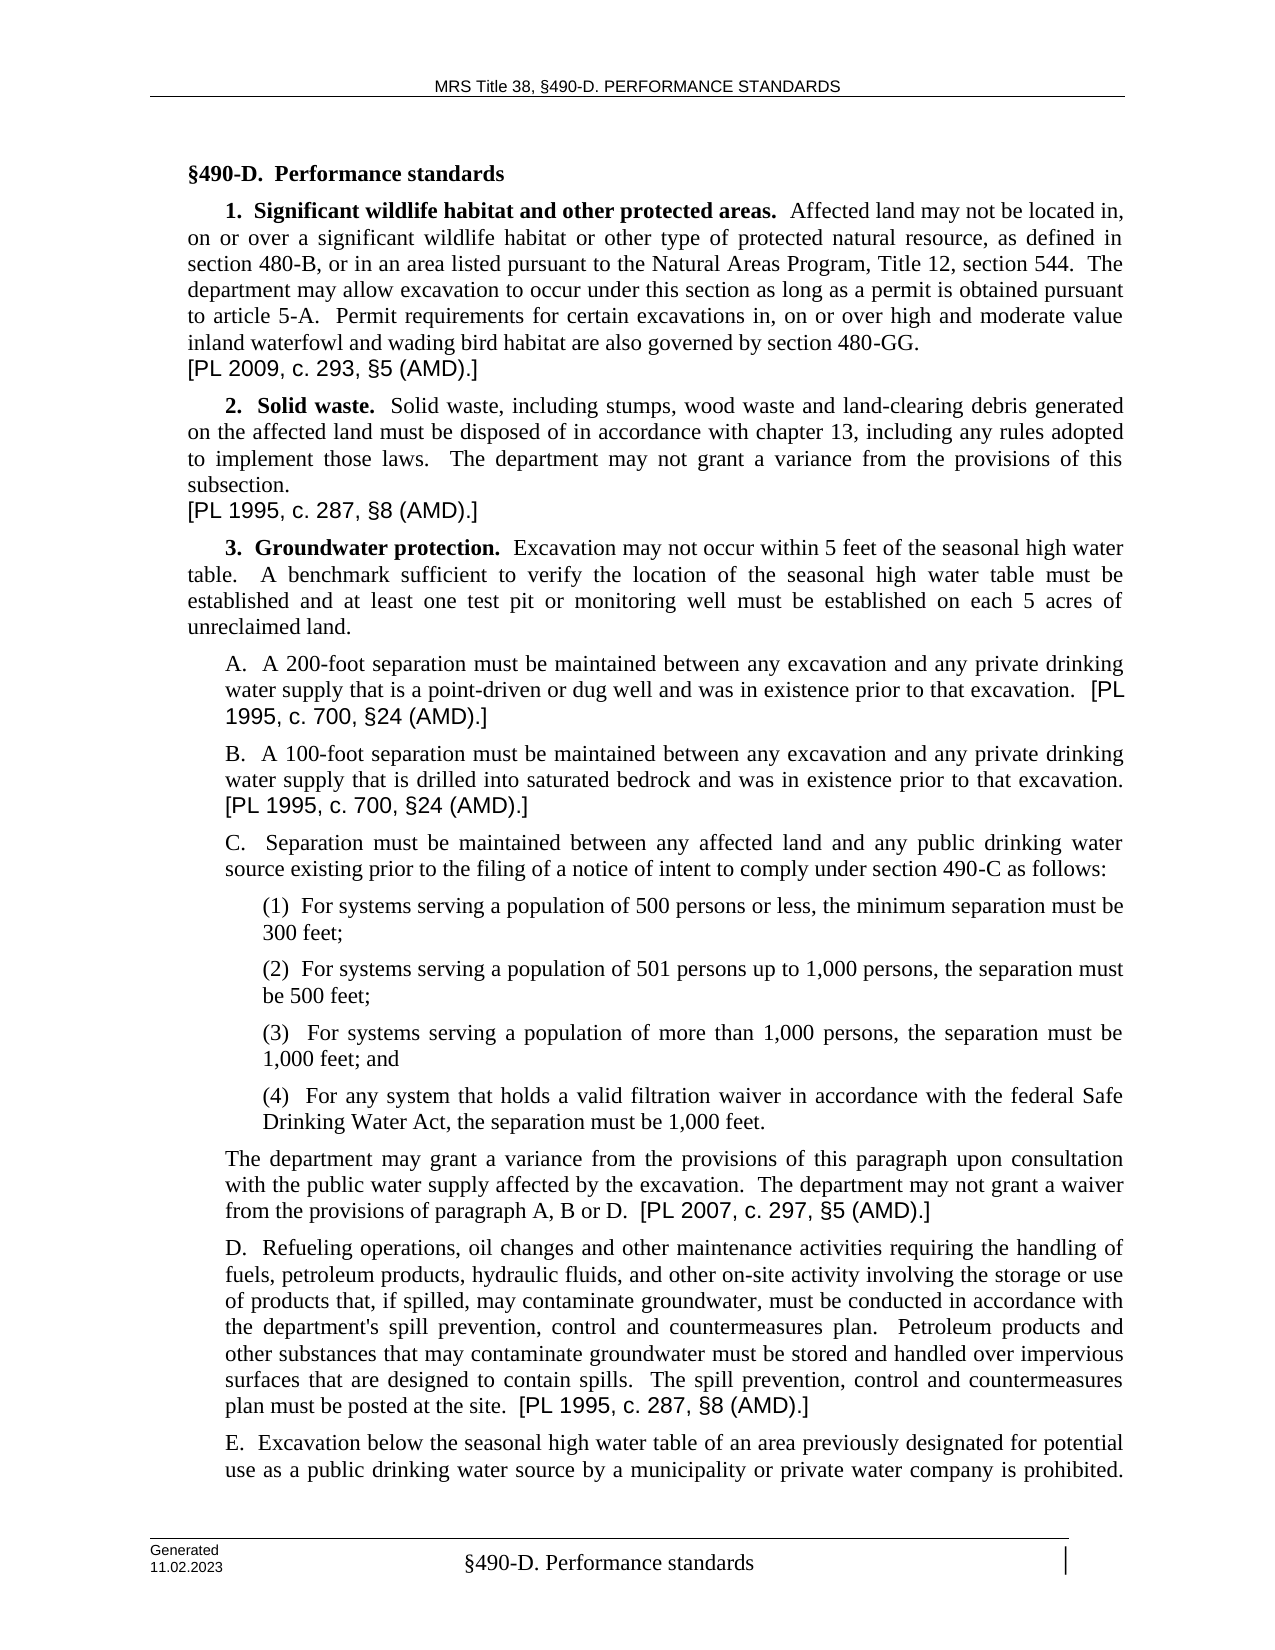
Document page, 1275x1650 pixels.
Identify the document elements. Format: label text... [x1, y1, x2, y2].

text The department may grant a variance from the provisions of this paragraph upon consultation with the public water supply affected by the excavation. The department may not grant a waiver from the provisions of paragraph A, B or D. [PL 2007, c. 297, §5 (AMD).] [225, 1145, 1125, 1224]
text C. Separation must be maintained between any affected land and any public drinking water source existing prior to the filing of a notice of intent to comply under section 490‑C as follows: [225, 829, 1125, 882]
text (1) For systems serving a population of 500 persons or less, the minimum separation must be 300 feet; [262, 892, 1125, 945]
text (4) For any system that holds a valid filtration waiver in accordance with the federal Safe Drinking Water Act, the separation must be 1,000 feet. [262, 1082, 1125, 1134]
text B. A 100-foot separation must be maintained between any excavation and any private drinking water supply that is drilled into saturated bedrock and was in existence prior to that excavation. [PL 1995, c. 700, §24 (AMD).] [225, 740, 1125, 819]
text 3. Groundwater protection. Excavation may not occur within 5 feet of the seasonal high water table. A benchmark sufficient to verify the location of the seasonal high water table must be established and at least one test pit or monitoring well must be established on each 5 acres of unreclaimed land. [187, 534, 1125, 640]
text 1. Significant wildlife habitat and other protected areas. Affected land may not be located in, on or over a significant wildlife habitat or other type of protected natural resource, as defined in section 480‑B, or in an area listed pursuant to the Natural Areas Program, Title 12, section 544. The department may allow excavation to occur under this section as long as a permit is obtained pursuant to article 5‑A. Permit requirements for certain excavations in, on or over high and moderate value inland waterfowl and wading bird habitat are also governed by section 480‑GG. [187, 197, 1125, 355]
text [PL 1995, c. 287, §8 (AMD).] [187, 497, 1125, 524]
text A. A 200-foot separation must be maintained between any excavation and any private drinking water supply that is a point-driven or dug well and was in existence prior to that excavation. [PL 1995, c. 700, §24 (AMD).] [225, 650, 1125, 729]
text [PL 2009, c. 293, §5 (AMD).] [187, 355, 1125, 382]
text (2) For systems serving a population of 501 persons up to 1,000 persons, the separation must be 500 feet; [262, 955, 1125, 1008]
text 2. Solid waste. Solid waste, including stumps, wood waste and land-clearing debris generated on the affected land must be disposed of in accordance with chapter 13, including any rules adopted to implement those laws. The department may not grant a variance from the provisions of this subsection. [187, 392, 1125, 497]
text §490-D. Performance standards [187, 160, 1125, 187]
text D. Refueling operations, oil changes and other maintenance activities requiring the handling of fuels, petroleum products, hydraulic fluids, and other on-site activity involving the storage or use of products that, if spilled, may contaminate groundwater, must be conducted in accordance with the department's spill prevention, control and countermeasures plan. Petroleum products and other substances that may contaminate groundwater must be stored and handled over impervious surfaces that are designed to contain spills. The spill prevention, control and countermeasures plan must be posted at the site. [PL 1995, c. 287, §8 (AMD).] [225, 1234, 1125, 1419]
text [225, 1429, 1125, 1482]
text (3) For systems serving a population of more than 1,000 persons, the separation must be 1,000 feet; and [262, 1018, 1125, 1071]
